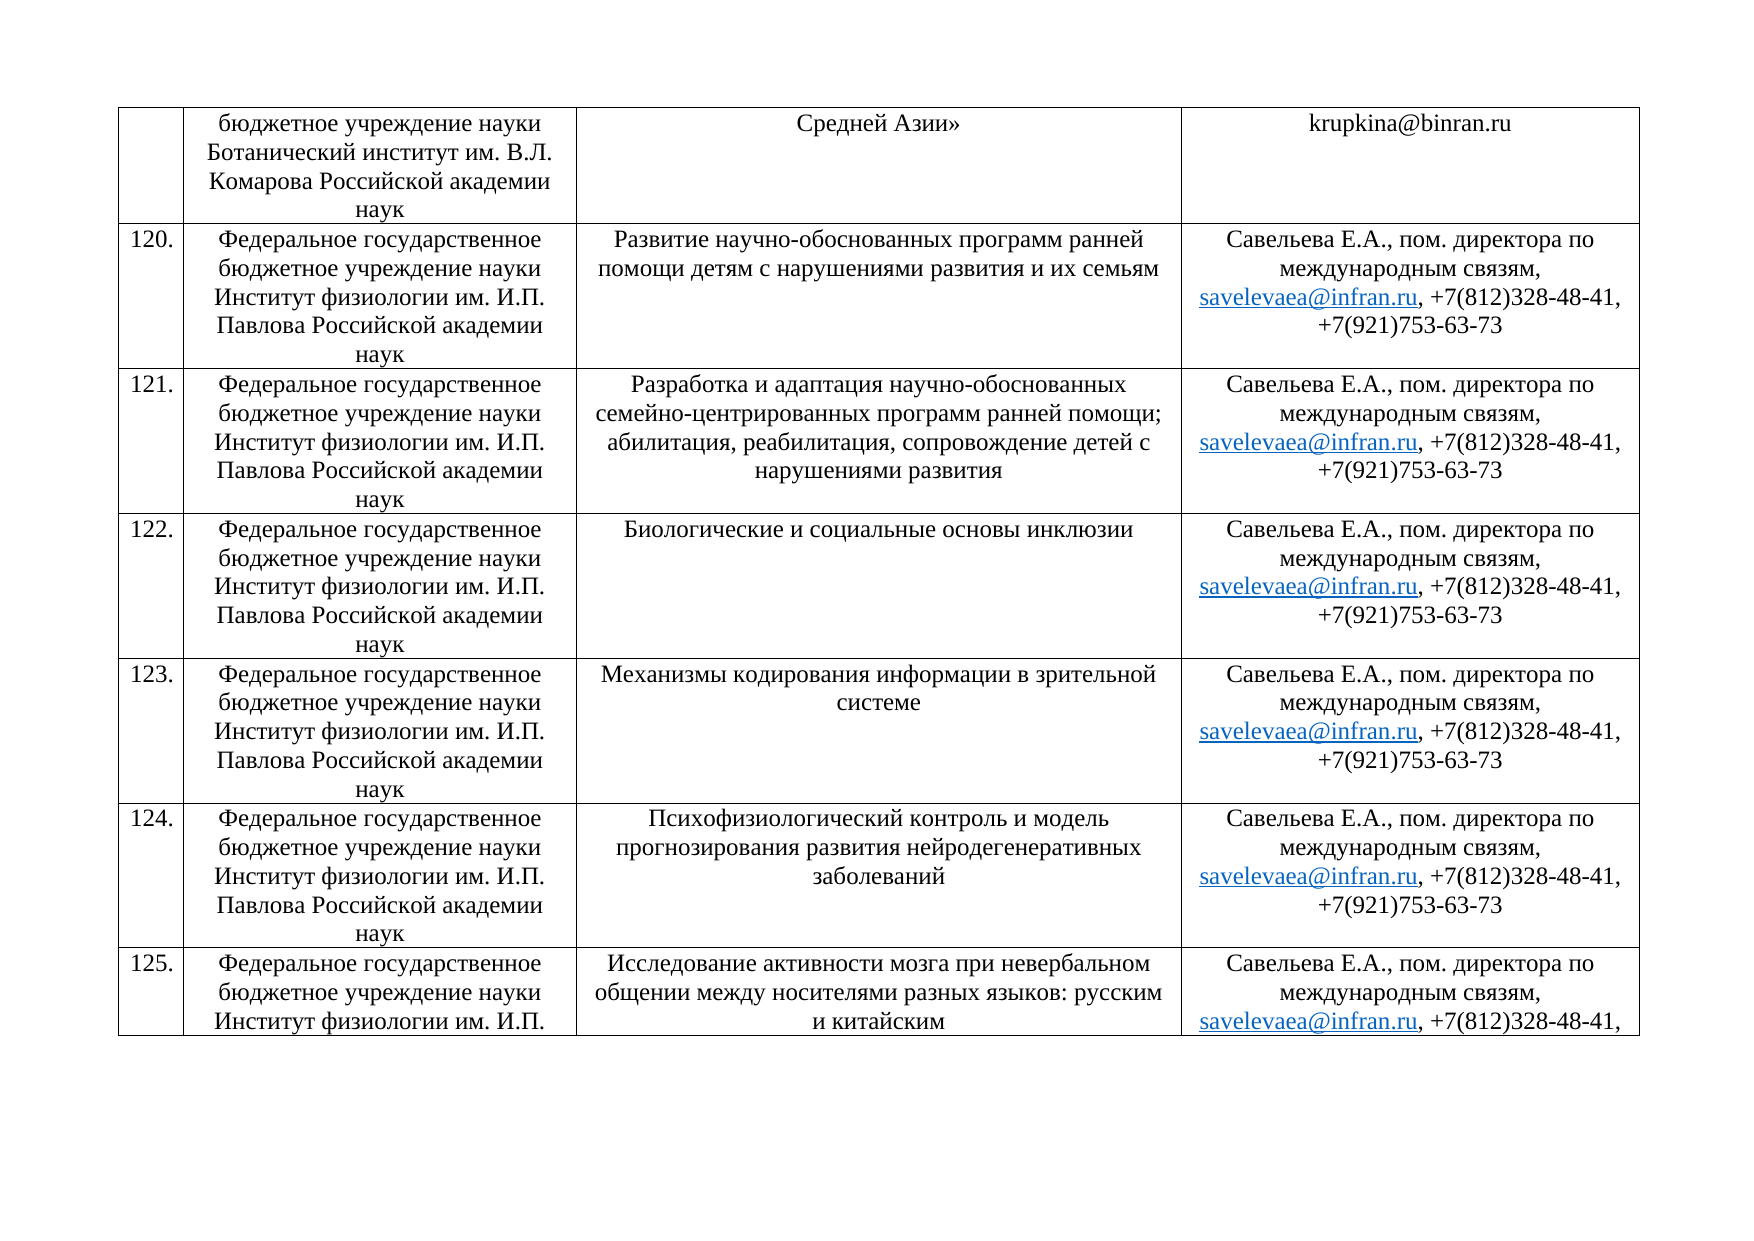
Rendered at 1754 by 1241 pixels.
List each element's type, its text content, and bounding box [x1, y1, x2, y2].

table_cell Разработка и адаптация научно-обоснованных семейно-центрированных программ ранней помощи; абилитация, реабилитация, сопровождение детей с нарушениями развития [577, 369, 1181, 513]
table_cell [119, 948, 183, 1034]
table_cell Федеральное государственное бюджетное учреждение науки Институт физиологии им. И.П. Павлова Российской академии наук [184, 514, 576, 658]
table_cell Савельева Е.А., пом. директора по международным связям, savelevaea@infran.ru, +7(812)328-48-41, +7(921)753-63-73 [1182, 659, 1639, 802]
table_cell Механизмы кодирования информации в зрительной системе [577, 659, 1181, 802]
table_cell Федеральное государственное бюджетное учреждение науки Институт физиологии им. И.П. Павлова Российской академии наук [184, 224, 576, 368]
table_cell Савельева Е.А., пом. директора по международным связям, savelevaea@infran.ru, +7(812)328-48-41, +7(921)753-63-73 [1182, 369, 1639, 513]
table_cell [184, 108, 576, 223]
table_cell [119, 804, 183, 947]
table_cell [1182, 108, 1639, 223]
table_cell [577, 108, 1181, 223]
table_cell [119, 369, 183, 513]
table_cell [184, 948, 576, 1034]
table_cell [1182, 948, 1639, 1034]
table_cell [119, 514, 183, 658]
table_cell Федеральное государственное бюджетное учреждение науки Институт физиологии им. И.П. Павлова Российской академии наук [184, 659, 576, 802]
table_cell Савельева Е.А., пом. директора по международным связям, savelevaea@infran.ru, +7(812)328-48-41, +7(921)753-63-73 [1182, 804, 1639, 947]
table_cell Биологические и социальные основы инклюзии [577, 514, 1181, 658]
table_cell [119, 224, 183, 368]
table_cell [577, 948, 1181, 1034]
table_cell Савельева Е.А., пом. директора по международным связям, savelevaea@infran.ru, +7(812)328-48-41, +7(921)753-63-73 [1182, 514, 1639, 658]
table_cell Федеральное государственное бюджетное учреждение науки Институт физиологии им. И.П. Павлова Российской академии наук [184, 804, 576, 947]
table_cell Психофизиологический контроль и модель прогнозирования развития нейродегенеративных заболеваний [577, 804, 1181, 947]
table_cell [119, 659, 183, 802]
table_cell Федеральное государственное бюджетное учреждение науки Институт физиологии им. И.П. Павлова Российской академии наук [184, 369, 576, 513]
table_cell Савельева Е.А., пом. директора по международным связям, savelevaea@infran.ru, +7(812)328-48-41, +7(921)753-63-73 [1182, 224, 1639, 368]
table_cell [119, 108, 183, 223]
table_cell Развитие научно-обоснованных программ ранней помощи детям с нарушениями развития и их семьям [577, 224, 1181, 368]
